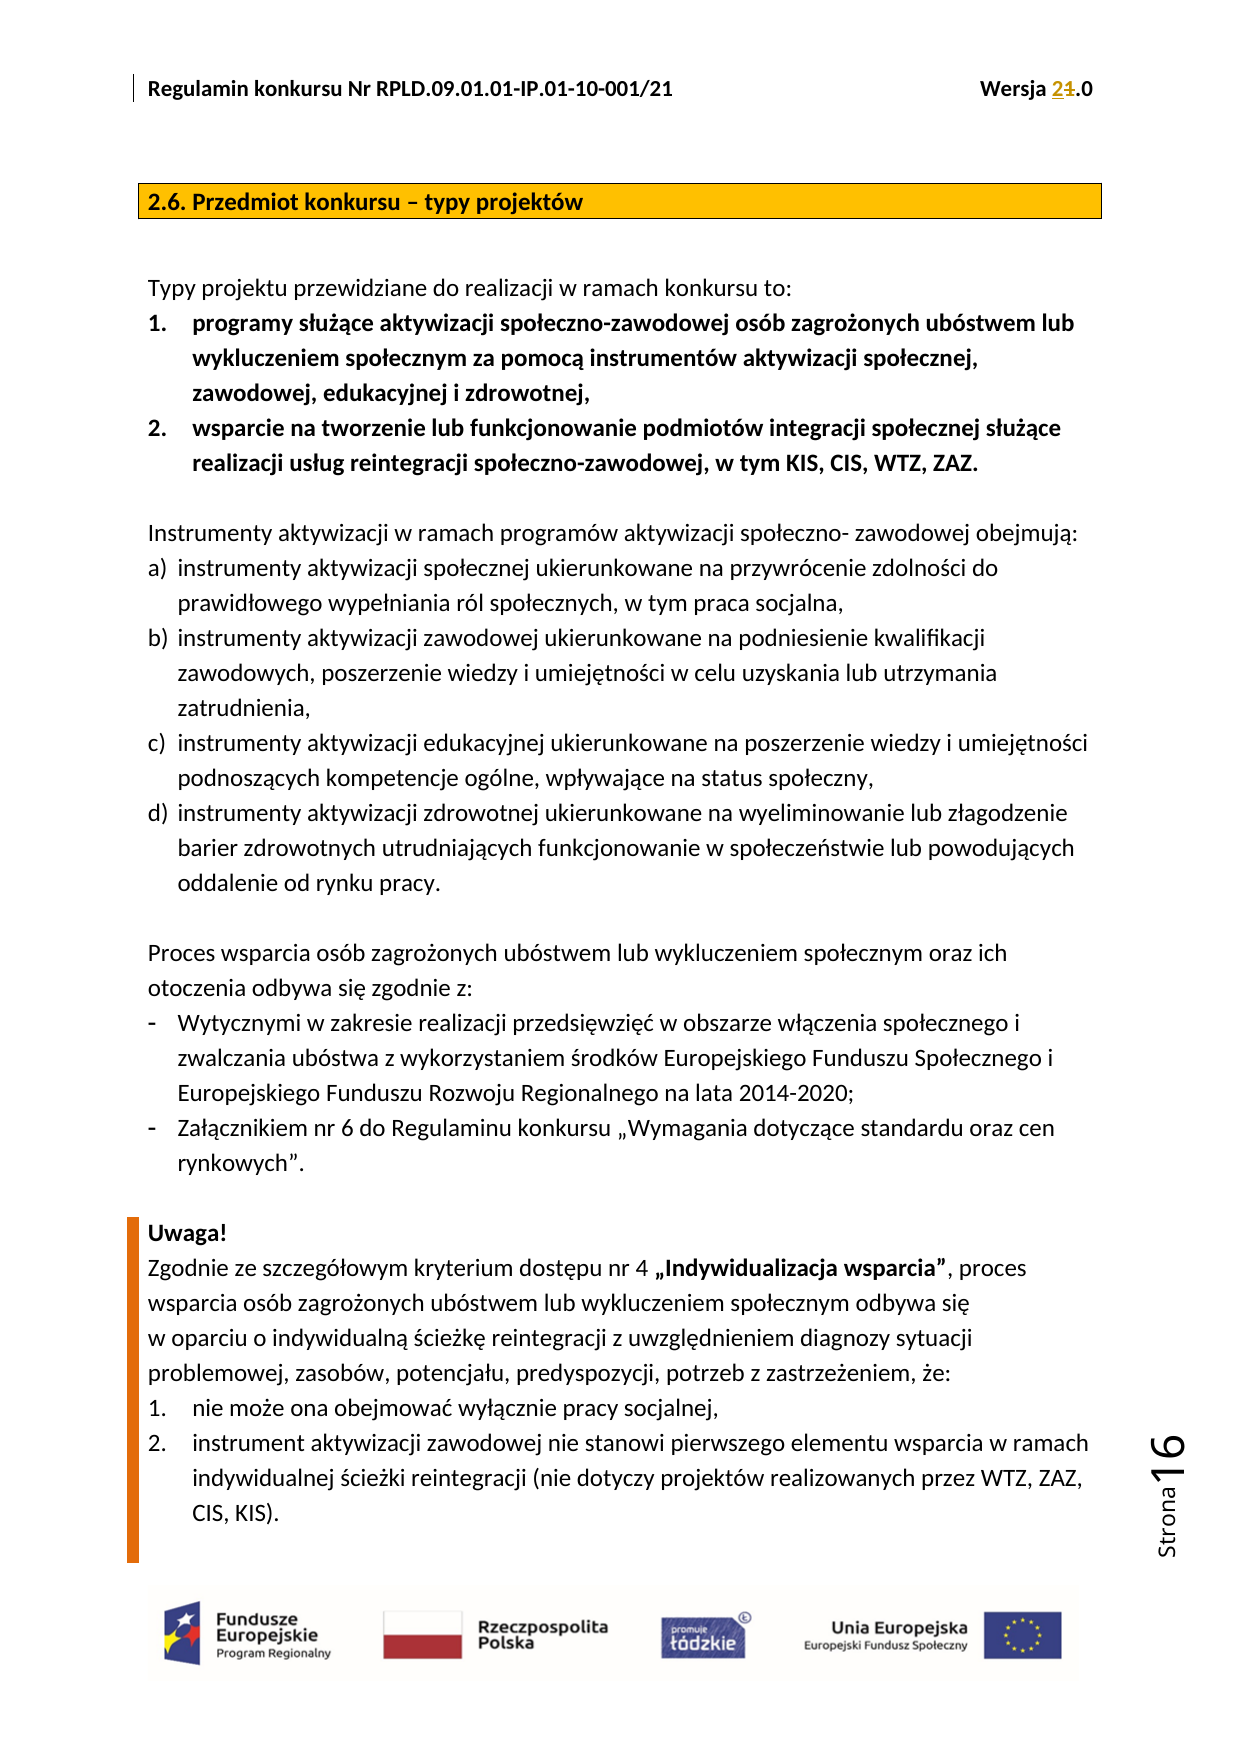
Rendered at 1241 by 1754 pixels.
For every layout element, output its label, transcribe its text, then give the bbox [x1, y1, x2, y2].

list instrumenty aktywizacji zdrowotnej ukierunkowane na wyeliminowanie lub złagodzenie barier zdrowotnych utrudniających funkcjonowanie w społeczeństwie lub powodujących oddalenie od rynku pracy. [148, 797, 1092, 898]
text Zgodnie ze szczegółowym kryterium dostępu nr 4 „Indywidualizacja wsparcia”, proces wsparcia osób zagrożonych ubóstwem lub wykluczeniem społecznym odbywa się w oparciu o indywidualną ścieżkę reintegracji z uwzględnieniem diagnozy sytuacji problemowej, zasobów, potencjału, predyspozycji, potrzeb z zastrzeżeniem, że: [139, 1252, 1092, 1388]
list Wytycznymi w zakresie realizacji przedsięwzięć w obszarze włączenia społecznego i zwalczania ubóstwa z wykorzystaniem środków Europejskiego Funduszu Społecznego i Europejskiego Funduszu Rozwoju Regionalnego na lata 2014-2020; [148, 1007, 1092, 1108]
list instrumenty aktywizacji zawodowej ukierunkowane na podniesienie kwalifikacji zawodowych, poszerzenie wiedzy i umiejętności w celu uzyskania lub utrzymania zatrudnienia, [148, 622, 1092, 723]
text 2. instrument aktywizacji zawodowej nie stanowi pierwszego elementu wsparcia w ramach indywidualnej ścieżki reintegracji (nie dotyczy projektów realizowanych przez WTZ, ZAZ, CIS, KIS). [139, 1427, 1092, 1528]
text 1. nie może ona obejmować wyłącznie pracy socjalnej, [139, 1392, 1092, 1423]
list instrumenty aktywizacji społecznej ukierunkowane na przywrócenie zdolności do prawidłowego wypełniania ról społecznych, w tym praca socjalna, [148, 552, 1092, 618]
list programy służące aktywizacji społeczno-zawodowej osób zagrożonych ubóstwem lub wykluczeniem społecznym za pomocą instrumentów aktywizacji społecznej, zawodowej, edukacyjnej i zdrowotnej, [148, 307, 1092, 408]
text Instrumenty aktywizacji w ramach programów aktywizacji społeczno- zawodowej obejmują: [148, 517, 1092, 548]
list instrumenty aktywizacji edukacyjnej ukierunkowane na poszerzenie wiedzy i umiejętności podnoszących kompetencje ogólne, wpływające na status społeczny, [148, 727, 1092, 793]
picture [147, 1585, 1079, 1681]
list Przedmiot konkursu – typy projektów [139, 184, 1101, 218]
list Załącznikiem nr 6 do Regulaminu konkursu „Wymagania dotyczące standardu oraz cen rynkowych”. [148, 1112, 1092, 1178]
text Typy projektu przewidziane do realizacji w ramach konkursu to: [148, 272, 1092, 303]
text Uwaga! [139, 1217, 1092, 1248]
text Proces wsparcia osób zagrożonych ubóstwem lub wykluczeniem społecznym oraz ich otoczenia odbywa się zgodnie z: [148, 937, 1092, 1003]
list wsparcie na tworzenie lub funkcjonowanie podmiotów integracji społecznej służące realizacji usług reintegracji społeczno-zawodowej, w tym KIS, CIS, WTZ, ZAZ. [148, 412, 1092, 478]
